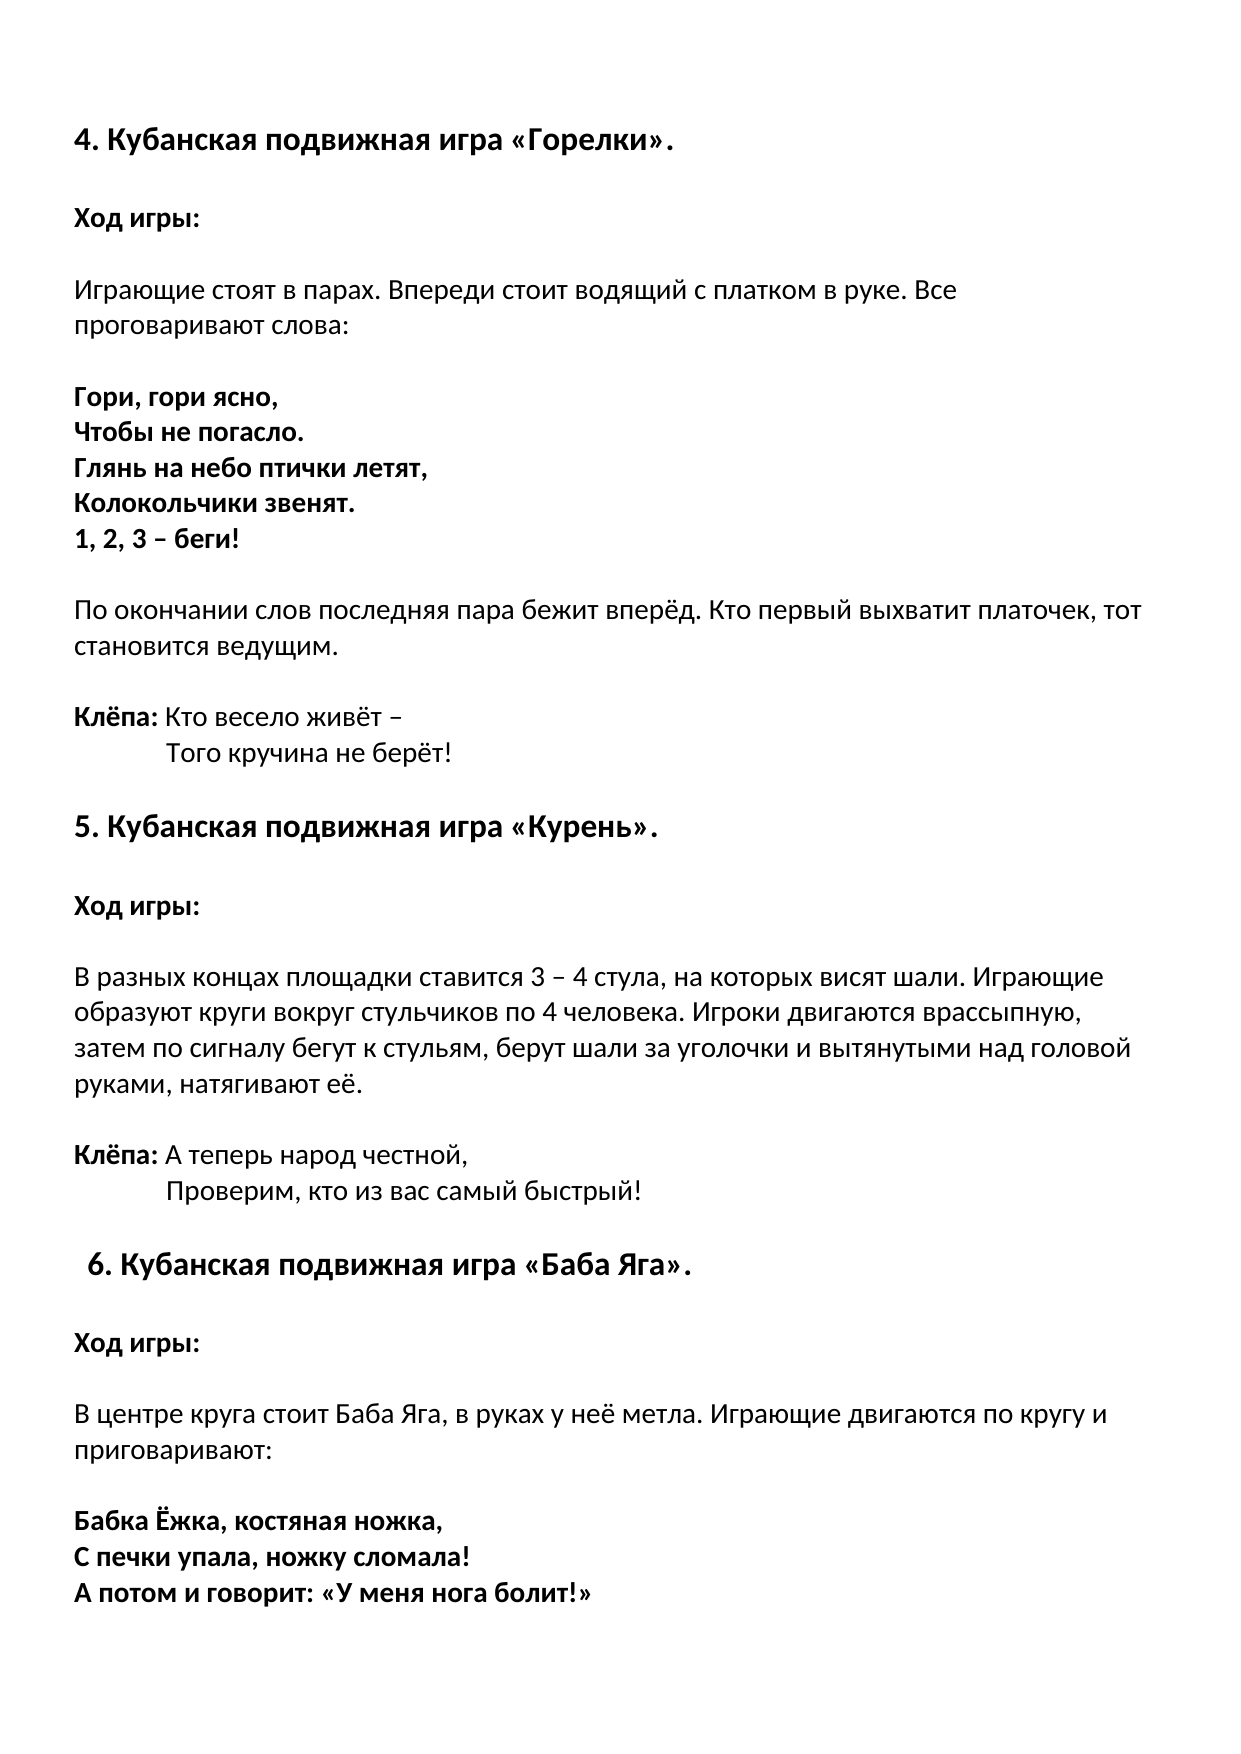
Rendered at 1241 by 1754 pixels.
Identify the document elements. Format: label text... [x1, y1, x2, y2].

text Клёпа: Кто весело живёт – [74, 698, 1152, 734]
text С печки упала, ножку сломала! [74, 1538, 1152, 1574]
text Ход игры: [74, 887, 1152, 922]
text Колокольчики звенят. [74, 484, 1152, 520]
text Ход игры: [74, 1324, 1152, 1360]
text 1, 2, 3 – беги! [74, 520, 1152, 556]
text В разных концах площадки ставится 3 – 4 стула, на которых висят шали. Играющие образуют круги вокруг стульчиков по 4 человека. Игроки двигаются врассыпную, затем по сигналу бегут к стульям, берут шали за уголочки и вытянутыми над головой руками, натягивают её. [74, 958, 1152, 1100]
text Того кручина не берёт! [74, 734, 1152, 769]
text Бабка Ёжка, костяная ножка, [74, 1502, 1152, 1538]
text Проверим, кто из вас самый быстрый! [74, 1172, 1152, 1207]
text 6. Кубанская подвижная игра «Баба Яга». [74, 1243, 1152, 1284]
text Играющие стоят в парах. Впереди стоит водящий с платком в руке. Все проговаривают слова: [74, 271, 1152, 342]
text Гори, гори ясно, [74, 378, 1152, 413]
text Ход игры: [74, 199, 1152, 235]
text А потом и говорит: «У меня нога болит!» [74, 1574, 1152, 1609]
text В центре круга стоит Баба Яга, в руках у неё метла. Играющие двигаются по кругу и приговаривают: [74, 1396, 1152, 1467]
text Клёпа: А теперь народ честной, [74, 1136, 1152, 1172]
text 4. Кубанская подвижная игра «Горелки». [74, 118, 1152, 159]
text 5. Кубанская подвижная игра «Курень». [74, 805, 1152, 846]
text По окончании слов последняя пара бежит вперёд. Кто первый выхватит платочек, тот становится ведущим. [74, 591, 1152, 663]
text Чтобы не погасло. [74, 413, 1152, 449]
text Глянь на небо птички летят, [74, 449, 1152, 484]
